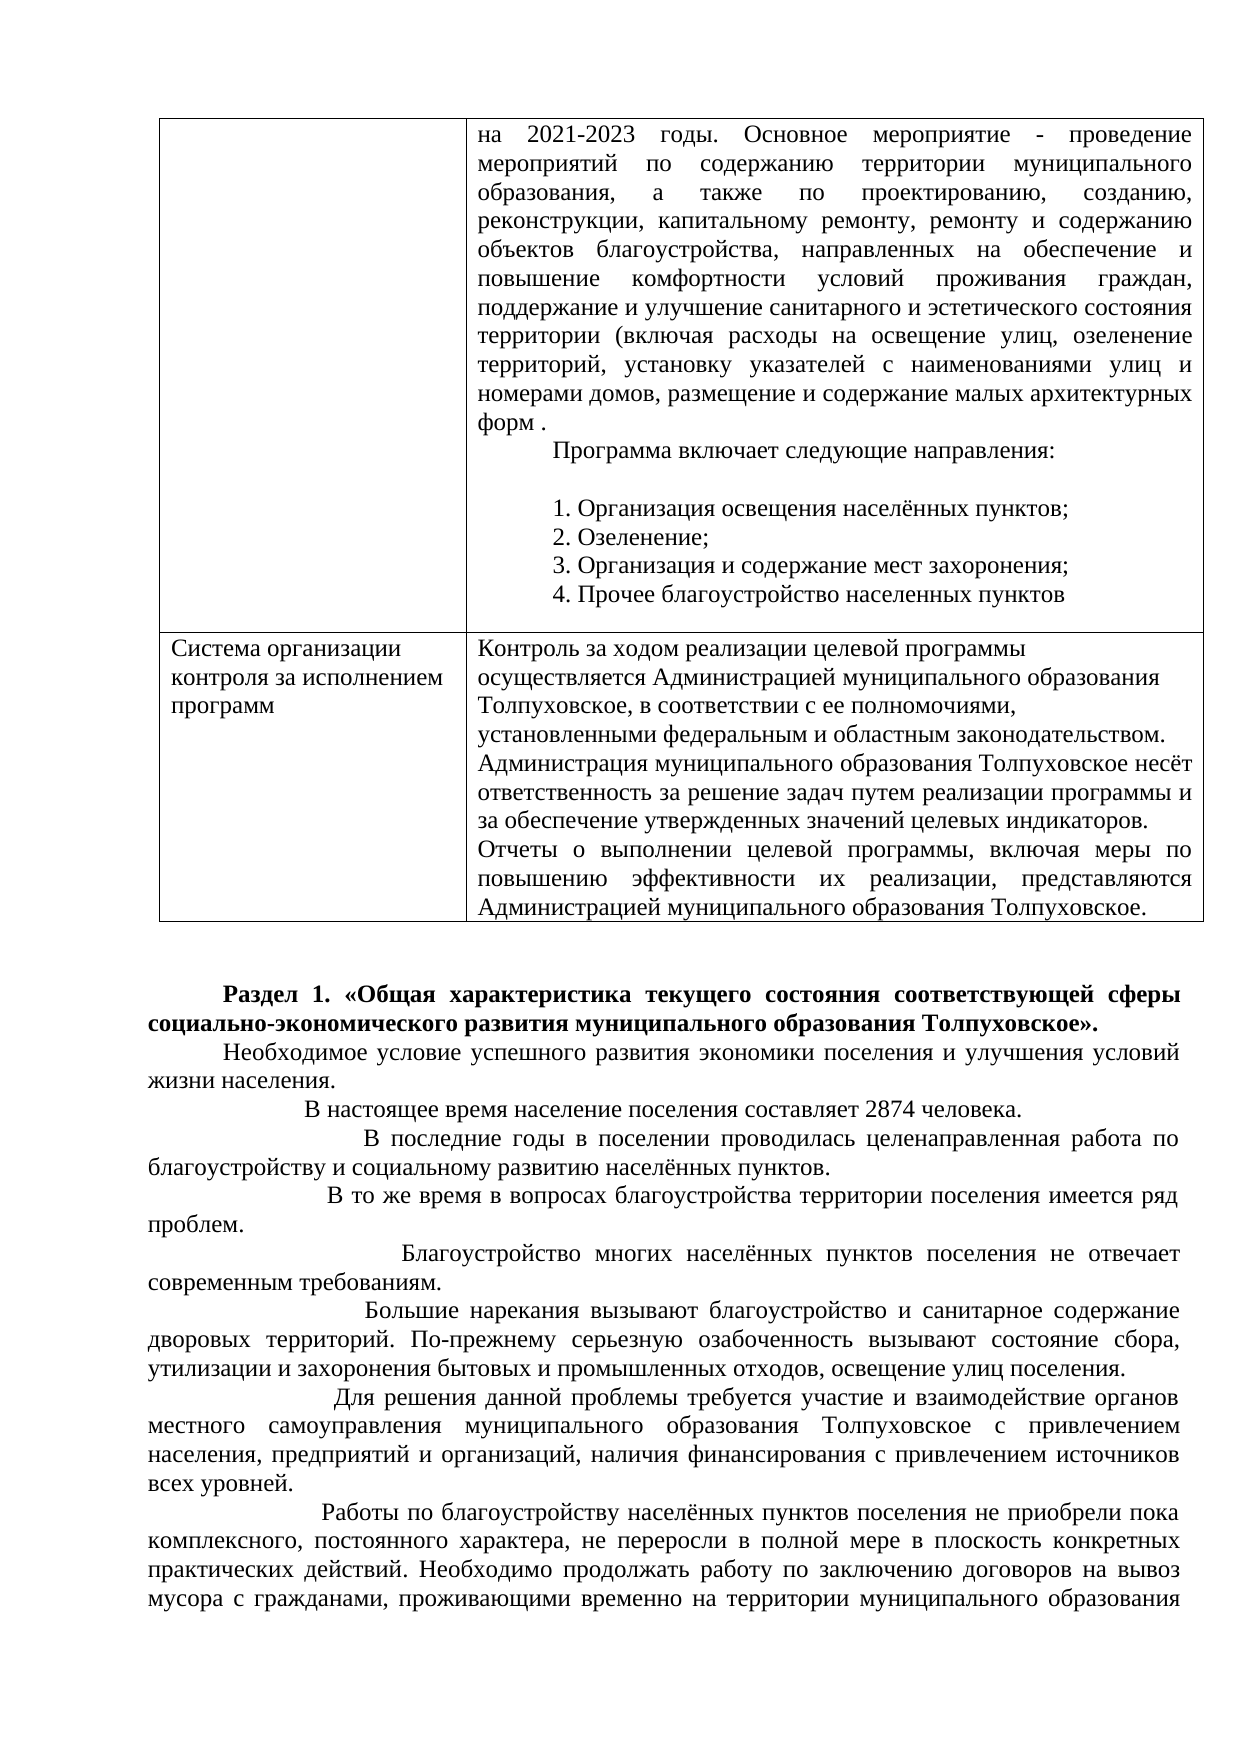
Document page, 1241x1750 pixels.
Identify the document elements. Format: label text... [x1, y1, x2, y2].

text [148, 1497, 1181, 1612]
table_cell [467, 119, 1203, 632]
text В настоящее время население поселения составляет 2874 человека. [148, 1094, 1181, 1123]
text Большие нарекания вызывают благоустройство и санитарное содержание дворовых территорий. По-прежнему серьезную озабоченность вызывают состояние сбора, утилизации и захоронения бытовых и промышленных отходов, освещение улиц поселения. [148, 1295, 1181, 1382]
text Благоустройство многих населённых пунктов поселения не отвечает современным требованиям. [148, 1238, 1181, 1295]
table_cell Контроль за ходом реализации целевой программы осуществляется Администрацией муниципального образования Толпуховское, в соответствии с ее полномочиями, установленными федеральным и областным законодательством. Администрация муниципального образования Толпуховское несёт ответственность за решение задач путем реализации программы и за обеспечение утвержденных значений целевых индикаторов. Отчеты о выполнении целевой программы, включая меры по повышению эффективности их реализации, представляются Администрацией муниципального образования Толпуховское. [467, 633, 1203, 921]
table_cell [160, 119, 466, 632]
text Необходимое условие успешного развития экономики поселения и улучшения условий жизни населения. [148, 1037, 1181, 1094]
text Для решения данной проблемы требуется участие и взаимодействие органов местного самоуправления муниципального образования Толпуховское с привлечением населения, предприятий и организаций, наличия финансирования с привлечением источников всех уровней. [148, 1382, 1181, 1497]
table_cell Система организации контроля за исполнением программ [160, 633, 466, 921]
text В то же время в вопросах благоустройства территории поселения имеется ряд проблем. [148, 1180, 1181, 1238]
text Раздел 1. «Общая характеристика текущего состояния соответствующей сферы социально-экономического развития муниципального образования Толпуховское». [148, 979, 1181, 1037]
text В последние годы в поселении проводилась целенаправленная работа по благоустройству и социальному развитию населённых пунктов. [148, 1123, 1181, 1180]
